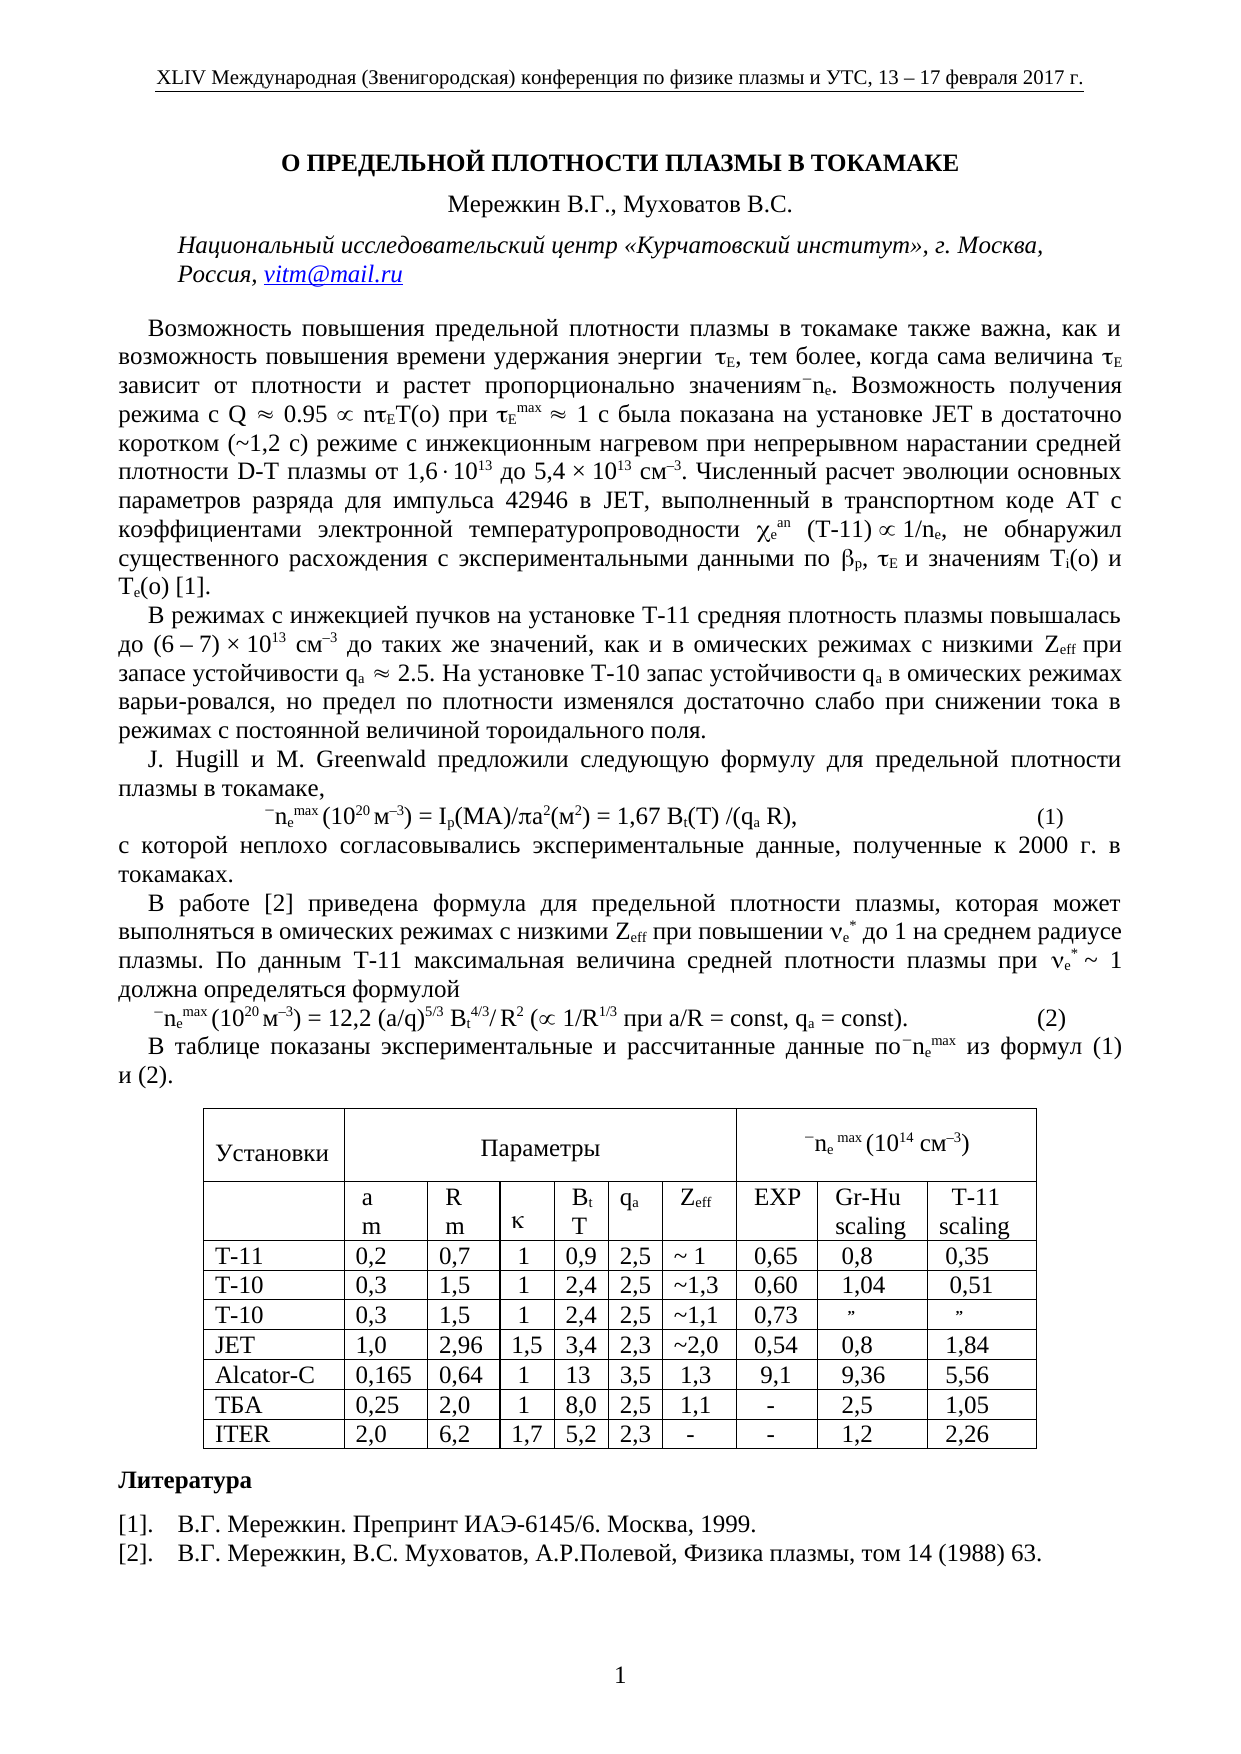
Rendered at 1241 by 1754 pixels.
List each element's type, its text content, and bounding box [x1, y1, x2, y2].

table_cell 0,9 [555, 1241, 608, 1269]
table_cell 5,2 [555, 1420, 608, 1448]
table_cell ,, [818, 1300, 927, 1329]
title Литература [118, 1466, 1122, 1494]
table_cell 2,0 [345, 1420, 427, 1448]
table_cell 1,05 [928, 1390, 1036, 1418]
table_cell 2,0 [428, 1390, 499, 1418]
table_cell 2,5 [818, 1390, 927, 1418]
table_cell 0,3 [345, 1300, 427, 1329]
table_cell 0,8 [818, 1330, 927, 1359]
text nemax (1020 м–3) = 12,2 (a/q)5/3 Bt4/3/ R2 ( 1/R1/3 при a/R = const, qa = const). (2) [118, 1003, 1122, 1031]
table_cell T-10 [204, 1271, 344, 1299]
table_cell 6,2 [428, 1420, 499, 1448]
table_cell 2,5 [609, 1300, 662, 1329]
table_cell 0,165 [345, 1360, 427, 1389]
table_cell 1,1 [663, 1390, 736, 1418]
table_cell JET [204, 1330, 344, 1359]
table_cell 1,5 [428, 1300, 499, 1329]
table_cell 1 [501, 1271, 554, 1299]
table_cell 0,2 [345, 1241, 427, 1269]
table_cell 1,5 [428, 1271, 499, 1299]
table_cell 1,7 [501, 1420, 554, 1448]
table_cell 1,3 [663, 1360, 736, 1389]
table_cell 1,5 [501, 1330, 554, 1359]
text nemax (1020 м–3) = Ip(MA)/a2(м2) = 1,67 Bt(T) /(qa R), (1) [118, 801, 1122, 830]
table_cell Alcator-C [204, 1360, 344, 1389]
table_cell 3,4 [555, 1330, 608, 1359]
table_cell 1,0 [345, 1330, 427, 1359]
table_cell 0,54 [737, 1330, 817, 1359]
text Национальный исследовательский центр «Курчатовский институт», г. Москва, Россия, vitm@mail.ru [177, 230, 1122, 288]
table_cell 1,2 [818, 1420, 927, 1448]
text В работе [2] приведена формула для предельной плотности плазмы, которая может выполняться в омических режимах с низкими Zeff при повышении e* до 1 на среднем радиусе плазмы. По данным Т-11 максимальная величина средней плотности плазмы при e* ~ 1 должна определяться формулой [118, 888, 1122, 1003]
table_cell 0,65 [737, 1241, 817, 1269]
table_cell Bt T [555, 1182, 608, 1240]
table_cell - [663, 1420, 736, 1448]
table_cell - [737, 1390, 817, 1418]
table_cell ТБА [204, 1390, 344, 1418]
table_cell R m [428, 1182, 499, 1240]
table_cell T-10 [204, 1300, 344, 1329]
table_header Установки [204, 1109, 344, 1181]
table_cell Zeff [663, 1182, 736, 1240]
table_header Параметры [345, 1109, 736, 1181]
table_cell 2,3 [609, 1420, 662, 1448]
table_cell 1 [501, 1241, 554, 1269]
table_cell 2,5 [609, 1390, 662, 1418]
table_cell 13 [555, 1360, 608, 1389]
table_cell 8,0 [555, 1390, 608, 1418]
table_cell 2,96 [428, 1330, 499, 1359]
table_cell a m [345, 1182, 427, 1240]
table_cell ~ 1 [663, 1241, 736, 1269]
table_cell EXP [737, 1182, 817, 1240]
table_cell 0,3 [345, 1271, 427, 1299]
table_cell 0,51 [928, 1271, 1036, 1299]
table_cell 9,1 [737, 1360, 817, 1389]
table_cell ,, [928, 1300, 1036, 1329]
table_cell 0,64 [428, 1360, 499, 1389]
table_cell 1 [501, 1300, 554, 1329]
title о предельной плотности плазмы в токамаке [118, 148, 1122, 176]
table_cell 1,04 [818, 1271, 927, 1299]
table_cell ITER [204, 1420, 344, 1448]
table_cell 0,25 [345, 1390, 427, 1418]
text с которой неплохо согласовывались экспериментальные данные, полученные к . в токамаках. [118, 830, 1122, 888]
table_cell ~2,0 [663, 1330, 736, 1359]
table_cell T-11 scaling [928, 1182, 1036, 1240]
table_cell ~1,3 [663, 1271, 736, 1299]
text Мережкин В.Г., Муховатов В.С. [159, 189, 1081, 218]
table_cell Gr-Hu scaling [818, 1182, 927, 1240]
table_cell  [501, 1182, 554, 1240]
table_cell 0,8 [818, 1241, 927, 1269]
table_cell 2,5 [609, 1241, 662, 1269]
table_header ne max (1014 см–3) [737, 1109, 1036, 1181]
table_cell 0,35 [928, 1241, 1036, 1269]
table_cell - [737, 1420, 817, 1448]
table_cell 0,7 [428, 1241, 499, 1269]
text J. Hugill и M. Greenwald предложили следующую формулу для предельной плотности плазмы в токамаке, [118, 744, 1122, 801]
table_cell 0,60 [737, 1271, 817, 1299]
table_cell qa [609, 1182, 662, 1240]
table_cell ~1,1 [663, 1300, 736, 1329]
table_cell 2,3 [609, 1330, 662, 1359]
table_cell 1,84 [928, 1330, 1036, 1359]
table_cell 2,5 [609, 1271, 662, 1299]
table_cell 0,73 [737, 1300, 817, 1329]
table_cell 2,26 [928, 1420, 1036, 1448]
list В.Г. Мережкин. Препринт ИАЭ-6145/6. Москва, 1999. [118, 1509, 1122, 1538]
list В.Г. Мережкин, В.С. Муховатов, А.Р.Полевой, Физика плазмы, том 14 (1988) 63. [118, 1538, 1122, 1566]
table_cell 3,5 [609, 1360, 662, 1389]
table_cell 2,4 [555, 1300, 608, 1329]
table_cell 9,36 [818, 1360, 927, 1389]
text В таблице показаны экспериментальные и рассчитанные данные поnemax из формул (1) и (2). [118, 1031, 1122, 1089]
table_cell 5,56 [928, 1360, 1036, 1389]
table_cell T-11 [204, 1241, 344, 1269]
table_cell [204, 1182, 344, 1240]
table_cell 1 [501, 1360, 554, 1389]
table_cell 1 [501, 1390, 554, 1418]
text Возможность повышения предельной плотности плазмы в токамаке также важна, как и возможность повышения времени удержания энергииE, тем более, когда сама величина E зависит от плотности и растет пропорционально значениямne. Возможность получения режима с Q 0.95 nET(o) при Emax 1 с была показана на установке JET в достаточно коротком (~1,2 с) режиме с инжекционным нагревом при непрерывном нарастании средней плотности D-T плазмы от 1,61013 до 5,4 × 1013 см–3. Численный расчет эволюции основных параметров разряда для импульса 42946 в JET, выполненный в транспортном коде АТ с коэффициентами электронной температуропроводности ean (T-11) 1/ne, не обнаружил существенного расхождения с экспериментальными данными по p, E и значениям Тi(o) и Тe(o) [1]. [118, 313, 1122, 600]
text В режимах с инжекцией пучков на установке Т-11 средняя плотность плазмы повышалась до (6 – 7) × 1013 см–3 до таких же значений, как и в омических режимах с низкими Zeff при запасе устойчивости qa 2.5. На установке Т-10 запас устойчивости qa в омических режимах варьи-ровался, но предел по плотности изменялся достаточно слабо при снижении тока в режимах с постоянной величиной тороидального поля. [118, 600, 1122, 744]
table_cell 2,4 [555, 1271, 608, 1299]
